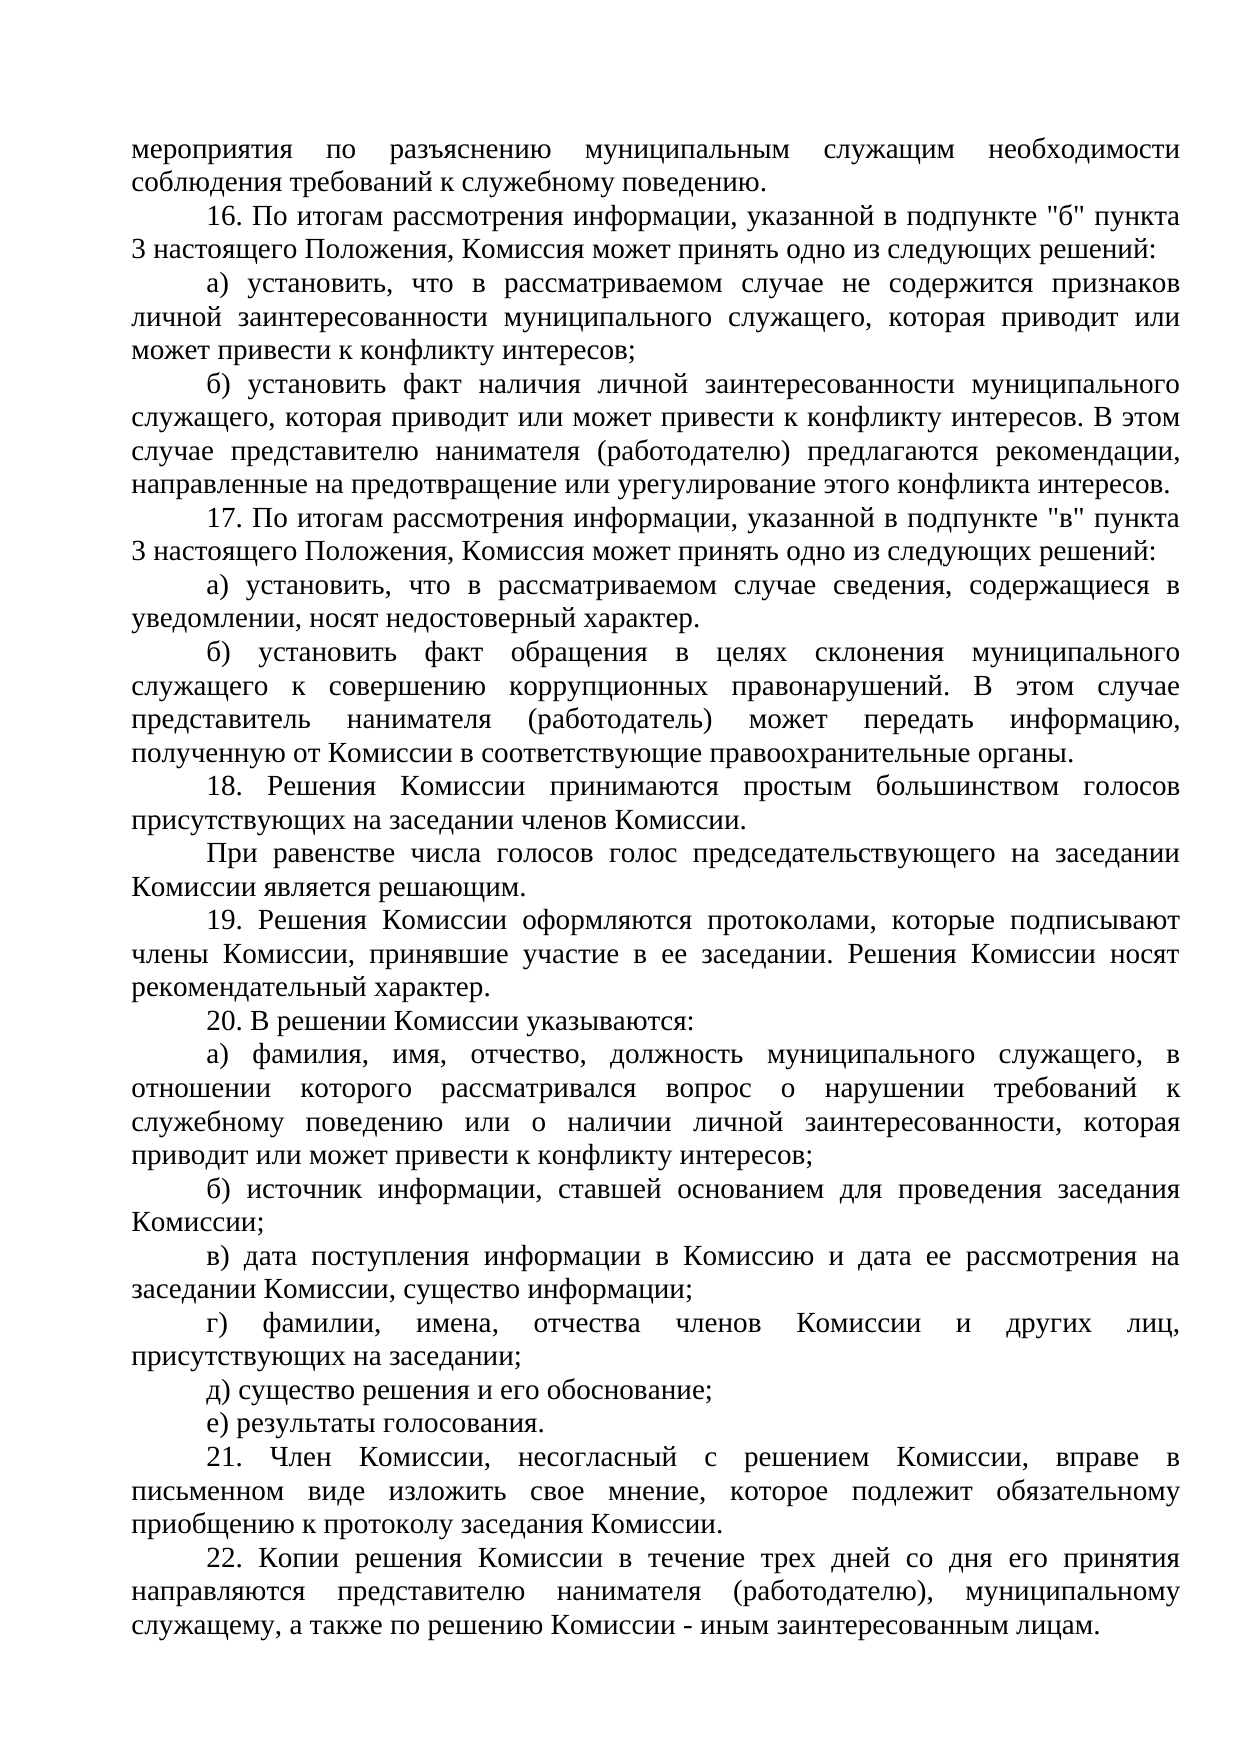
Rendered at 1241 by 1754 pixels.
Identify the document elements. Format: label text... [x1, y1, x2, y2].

text б) источник информации, ставшей основанием для проведения заседания Комиссии; [131, 1171, 1181, 1238]
text 21. Член Комиссии, несогласный с решением Комиссии, вправе в письменном виде изложить свое мнение, которое подлежит обязательному приобщению к протоколу заседания Комиссии. [131, 1439, 1181, 1540]
text д) существо решения и его обоснование; [131, 1372, 1181, 1406]
text а) установить, что в рассматриваемом случае сведения, содержащиеся в уведомлении, носят недостоверный характер. [131, 567, 1181, 634]
text а) установить, что в рассматриваемом случае не содержится признаков личной заинтересованности муниципального служащего, которая приводит или может привести к конфликту интересов; [131, 265, 1181, 366]
text г) фамилии, имена, отчества членов Комиссии и других лиц, присутствующих на заседании; [131, 1305, 1181, 1372]
text При равенстве числа голосов голос председательствующего на заседании Комиссии является решающим. [131, 835, 1181, 902]
text б) установить факт наличия личной заинтересованности муниципального служащего, которая приводит или может привести к конфликту интересов. В этом случае представителю нанимателя (работодателю) предлагаются рекомендации, направленные на предотвращение или урегулирование этого конфликта интересов. [131, 366, 1181, 500]
text е) результаты голосования. [131, 1406, 1181, 1439]
text 17. По итогам рассмотрения информации, указанной в подпункте "в" пункта 3 настоящего Положения, Комиссия может принять одно из следующих решений: [131, 500, 1181, 567]
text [131, 131, 1181, 198]
text 22. Копии решения Комиссии в течение трех дней со дня его принятия направляются представителю нанимателя (работодателю), муниципальному служащему, а также по решению Комиссии - иным заинтересованным лицам. [131, 1540, 1181, 1640]
text 19. Решения Комиссии оформляются протоколами, которые подписывают члены Комиссии, принявшие участие в ее заседании. Решения Комиссии носят рекомендательный характер. [131, 902, 1181, 1003]
text в) дата поступления информации в Комиссию и дата ее рассмотрения на заседании Комиссии, существо информации; [131, 1238, 1181, 1305]
text б) установить факт обращения в целях склонения муниципального служащего к совершению коррупционных правонарушений. В этом случае представитель нанимателя (работодатель) может передать информацию, полученную от Комиссии в соответствующие правоохранительные органы. [131, 634, 1181, 768]
text а) фамилия, имя, отчество, должность муниципального служащего, в отношении которого рассматривался вопрос о нарушении требований к служебному поведению или о наличии личной заинтересованности, которая приводит или может привести к конфликту интересов; [131, 1037, 1181, 1171]
text 16. По итогам рассмотрения информации, указанной в подпункте "б" пункта 3 настоящего Положения, Комиссия может принять одно из следующих решений: [131, 198, 1181, 265]
text 18. Решения Комиссии принимаются простым большинством голосов присутствующих на заседании членов Комиссии. [131, 768, 1181, 835]
text 20. В решении Комиссии указываются: [131, 1003, 1181, 1037]
